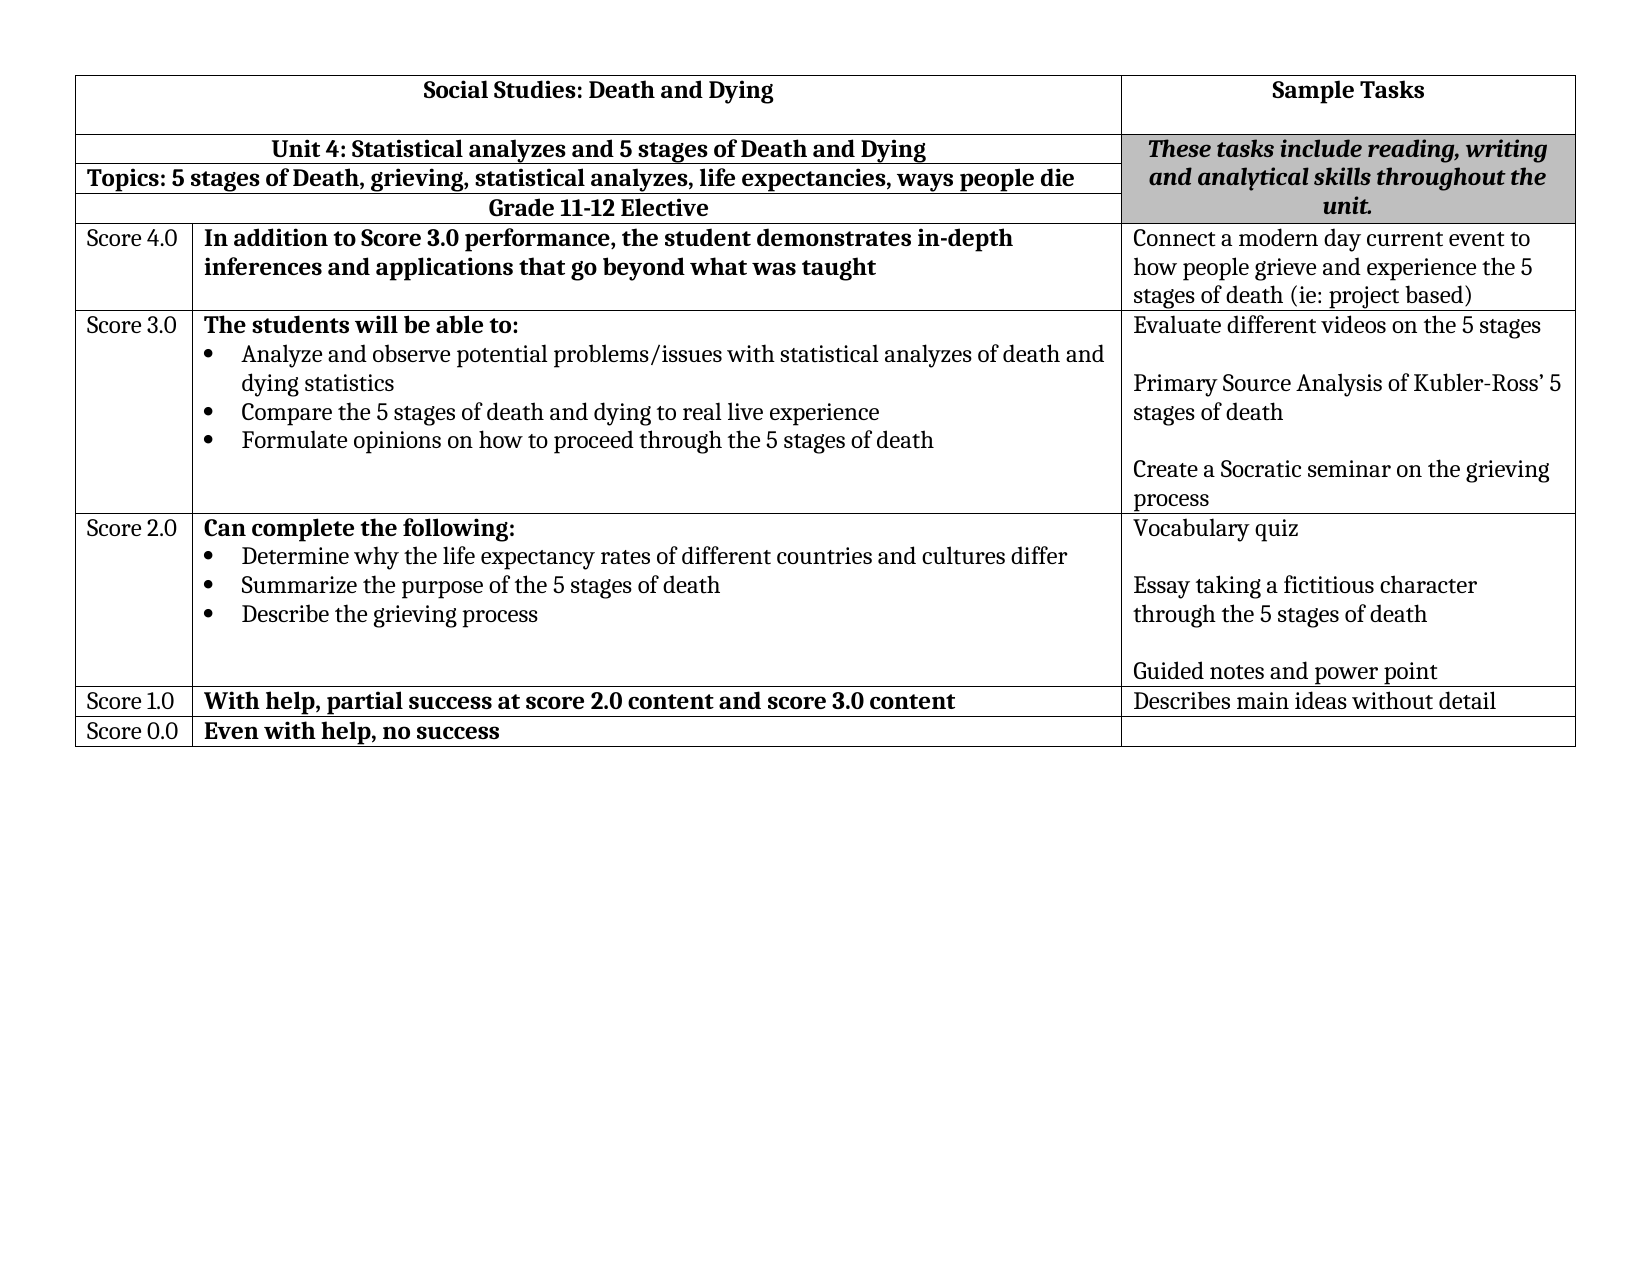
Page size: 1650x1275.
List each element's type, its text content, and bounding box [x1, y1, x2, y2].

table_cell Even with help, no success [193, 717, 1121, 746]
table_cell Score 3.0 [76, 311, 192, 512]
table_cell Unit 4: Statistical analyzes and 5 stages of Death and Dying [76, 135, 1121, 163]
table_cell In addition to Score 3.0 performance, the student demonstrates in-depth inferences and applications that go beyond what was taught [193, 224, 1121, 310]
table_cell Score 4.0 [76, 224, 192, 310]
table_cell [1122, 717, 1575, 746]
table_cell Grade 11-12 Elective [76, 194, 1121, 223]
table_cell Can complete the following: Determine why the life expectancy rates of different countries and cultures differ Summarize the purpose of the 5 stages of death Describe the grieving process [193, 514, 1121, 686]
table_header Sample Tasks [1122, 76, 1575, 133]
table_cell Vocabulary quiz Essay taking a fictitious character through the 5 stages of death Guided notes and power point [1122, 514, 1575, 686]
table_cell With help, partial success at score 2.0 content and score 3.0 content [193, 687, 1121, 716]
table_header Social Studies: Death and Dying [76, 76, 1121, 133]
table_cell Score 2.0 [76, 514, 192, 686]
table_cell Evaluate different videos on the 5 stages Primary Source Analysis of Kubler-Ross’ 5 stages of death Create a Socratic seminar on the grieving process [1122, 311, 1575, 512]
table_cell Score 0.0 [76, 717, 192, 746]
table_cell These tasks include reading, writing and analytical skills throughout the unit. [1122, 135, 1575, 223]
table_cell Connect a modern day current event to how people grieve and experience the 5 stages of death (ie: project based) [1122, 224, 1575, 310]
table_cell The students will be able to: Analyze and observe potential problems/issues with statistical analyzes of death and dying statistics Compare the 5 stages of death and dying to real live experience Formulate opinions on how to proceed through the 5 stages of death [193, 311, 1121, 512]
table_cell Topics: 5 stages of Death, grieving, statistical analyzes, life expectancies, ways people die [76, 164, 1121, 193]
table_cell Score 1.0 [76, 687, 192, 716]
table_cell Describes main ideas without detail [1122, 687, 1575, 716]
